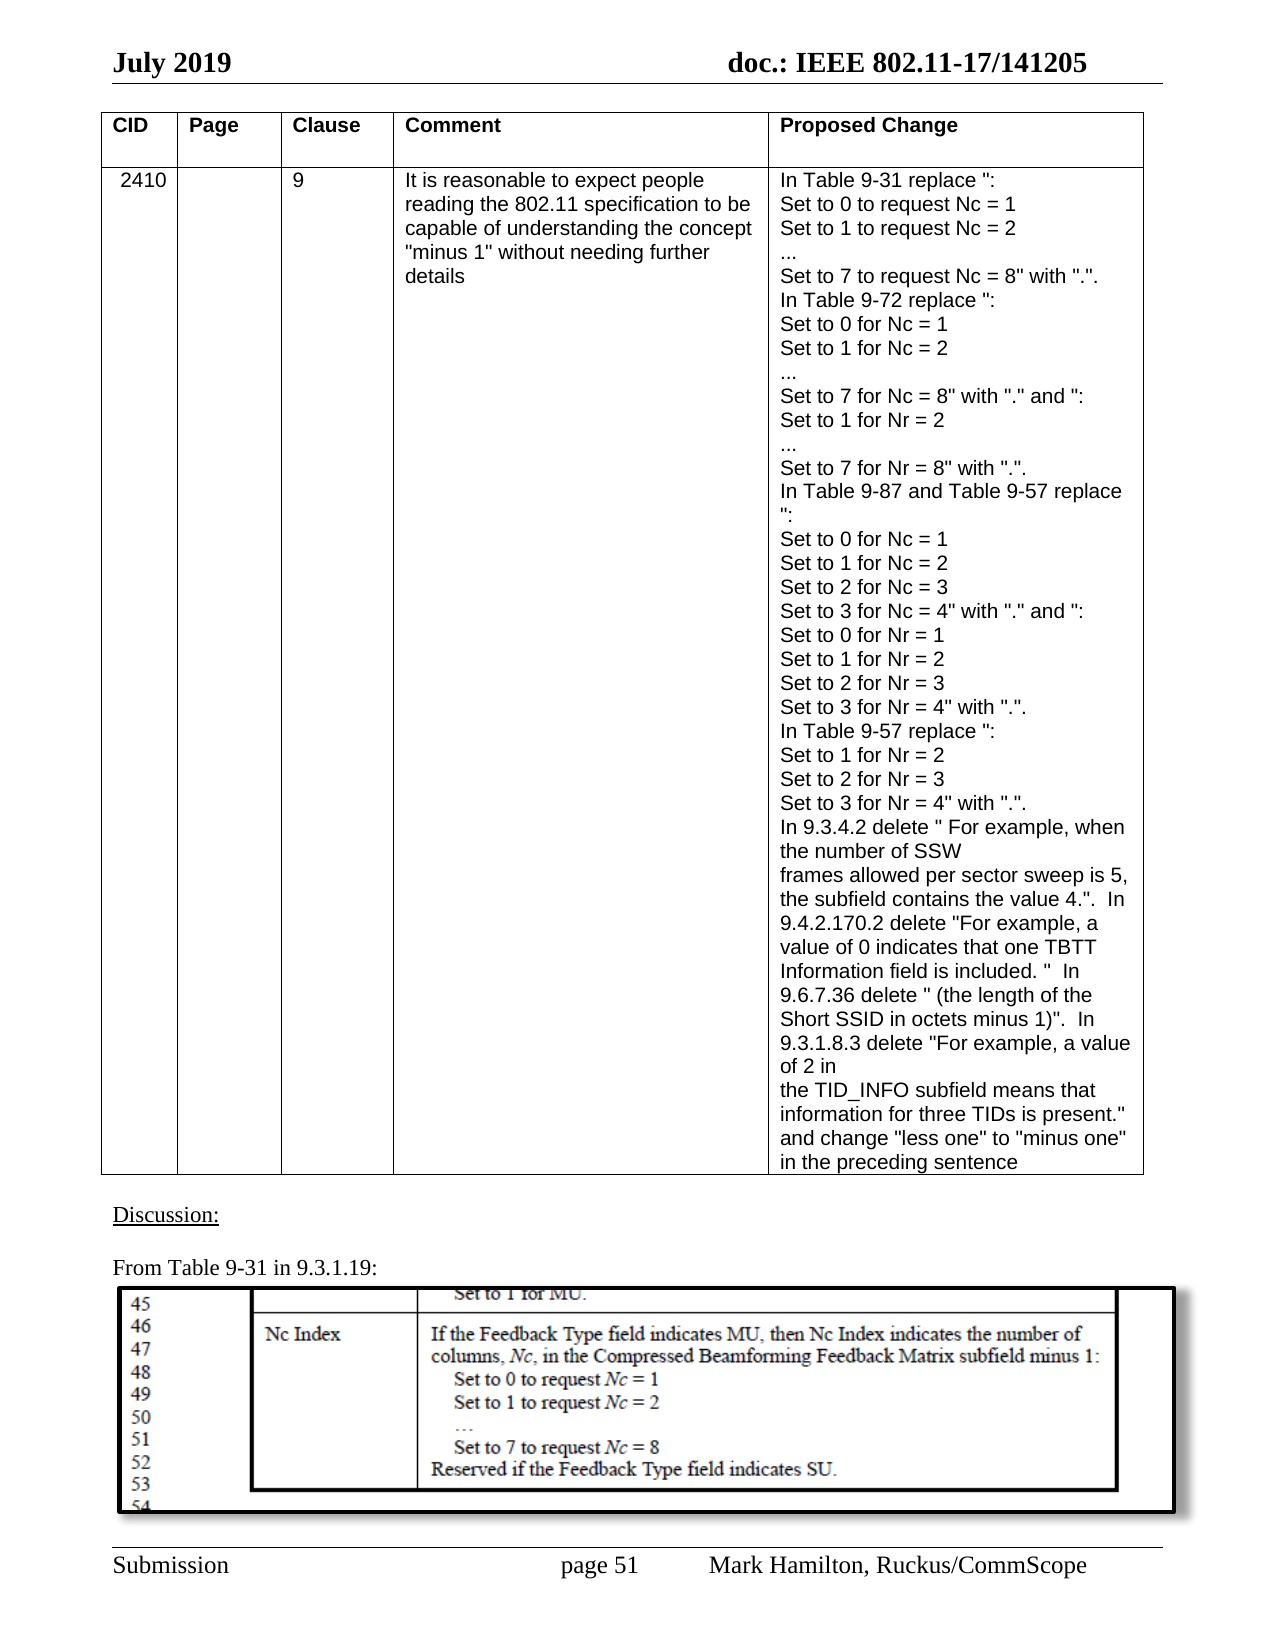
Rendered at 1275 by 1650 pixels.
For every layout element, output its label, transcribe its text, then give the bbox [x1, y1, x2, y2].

table_header Proposed Change [769, 113, 1143, 167]
table_cell [178, 168, 281, 1174]
table_cell In Table 9-31 replace ": Set to 0 to request Nc = 1 Set to 1 to request Nc = 2 ... Set to 7 to request Nc = 8" with ".". In Table 9-72 replace ": Set to 0 for Nc = 1 Set to 1 for Nc = 2 ... Set to 7 for Nc = 8" with "." and ": Set to 1 for Nr = 2 ... Set to 7 for Nr = 8" with ".". In Table 9-87 and Table 9-57 replace ": Set to 0 for Nc = 1 Set to 1 for Nc = 2 Set to 2 for Nc = 3 Set to 3 for Nc = 4" with "." and ": Set to 0 for Nr = 1 Set to 1 for Nr = 2 Set to 2 for Nr = 3 Set to 3 for Nr = 4" with ".". In Table 9-57 replace ": Set to 1 for Nr = 2 Set to 2 for Nr = 3 Set to 3 for Nr = 4" with ".". In 9.3.4.2 delete " For example, when the number of SSW frames allowed per sector sweep is 5, the subfield contains the value 4.". In 9.4.2.170.2 delete "For example, a value of 0 indicates that one TBTT Information field is included. " In 9.6.7.36 delete " (the length of the Short SSID in octets minus 1)". In 9.3.1.8.3 delete "For example, a value of 2 in the TID_INFO subfield means that information for three TIDs is present." and change "less one" to "minus one" in the preceding sentence [769, 168, 1143, 1174]
table_header Clause [282, 113, 393, 167]
table_header CID [102, 113, 177, 167]
table_cell 2410 [102, 168, 177, 1174]
table_header Comment [394, 113, 768, 167]
picture [122, 1290, 1172, 1510]
table_cell 9 [282, 168, 393, 1174]
text Discussion: [112, 1201, 1163, 1228]
table_cell It is reasonable to expect people reading the 802.11 specification to be capable of understanding the concept "minus 1" without needing further details [394, 168, 768, 1174]
text From Table 9-31 in 9.3.1.19: [112, 1254, 1163, 1281]
table_header Page [178, 113, 281, 167]
